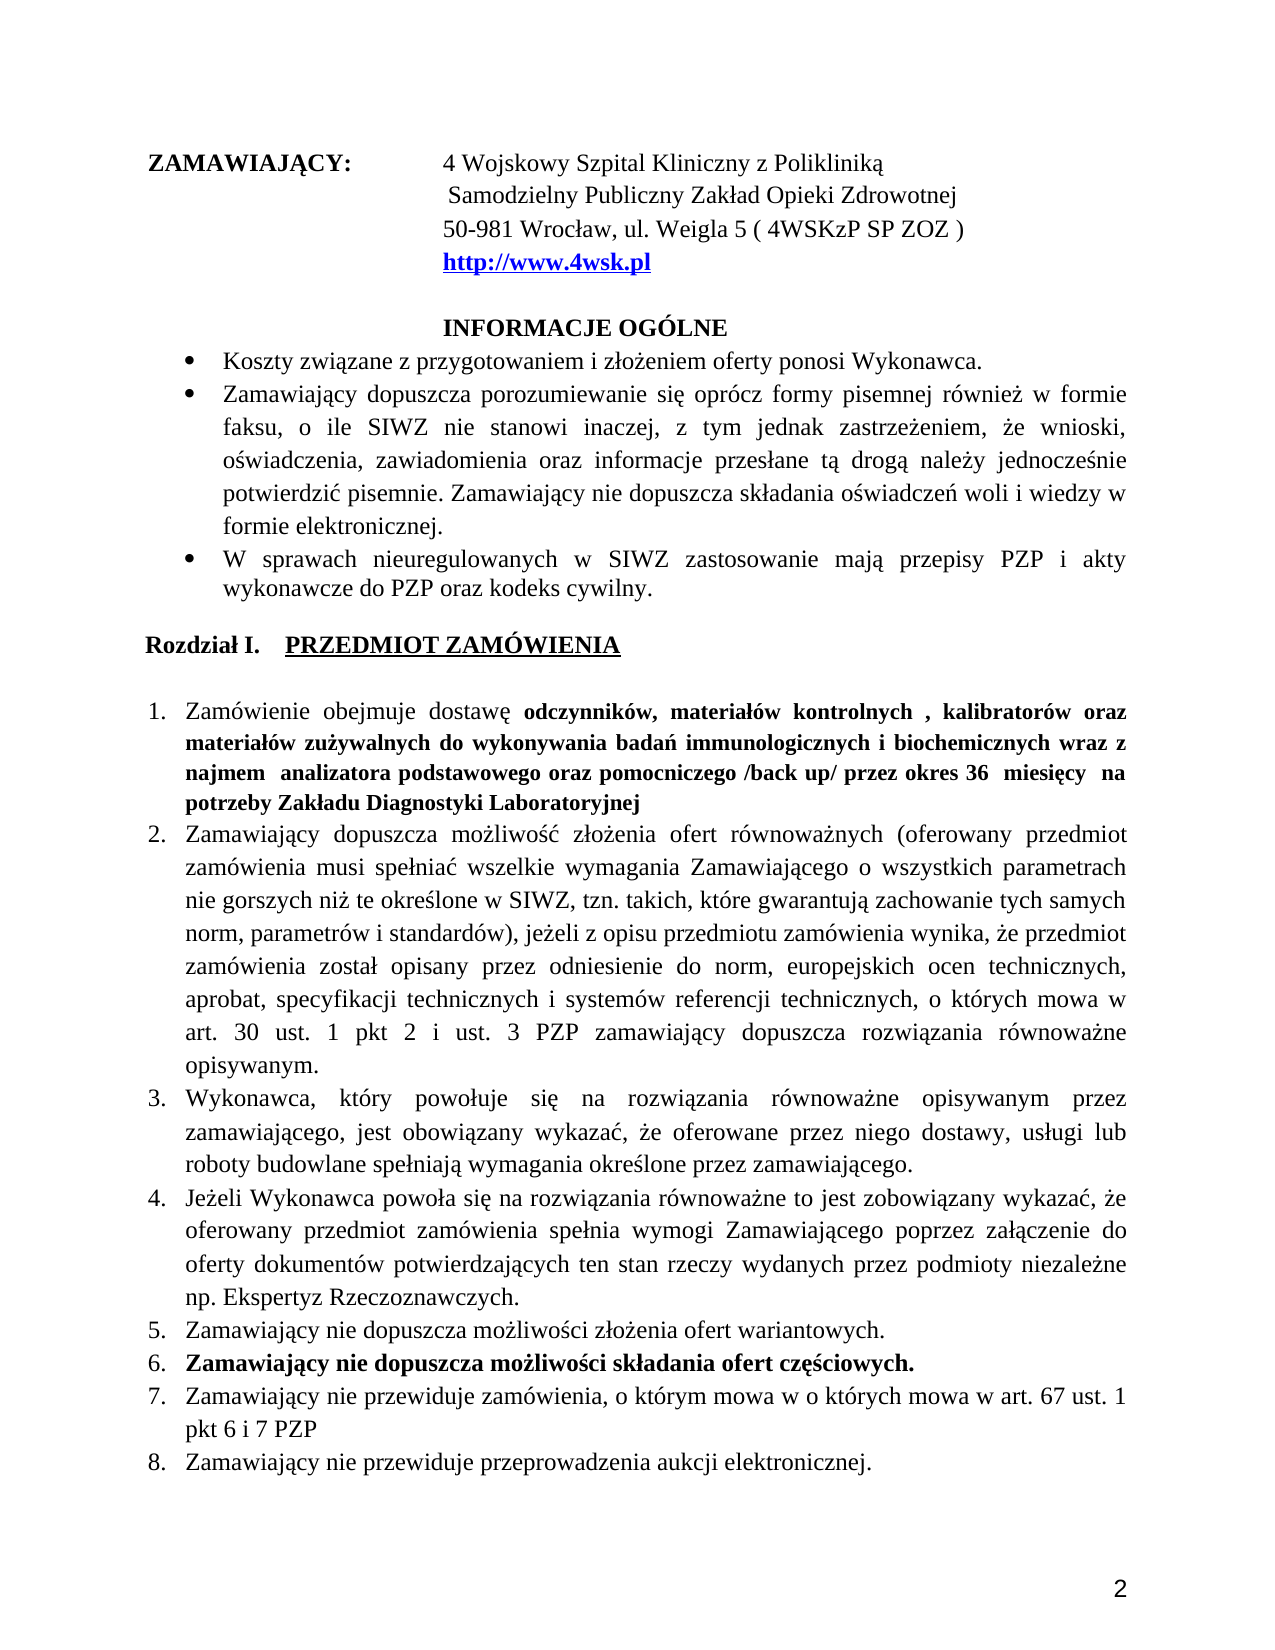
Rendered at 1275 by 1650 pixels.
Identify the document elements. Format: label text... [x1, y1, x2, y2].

list Zamawiający nie dopuszcza możliwości złożenia ofert wariantowych. [148, 1315, 1127, 1343]
text 50-981 Wrocław, ul. Weigla 5 ( 4WSKzP SP ZOZ ) [148, 214, 1127, 242]
list Zamawiający dopuszcza możliwość złożenia ofert równoważnych (oferowany przedmiot zamówienia musi spełniać wszelkie wymagania Zamawiającego o wszystkich parametrach nie gorszych niż te określone w SIWZ, tzn. takich, które gwarantują zachowanie tych samych norm, parametrów i standardów), jeżeli z opisu przedmiotu zamówienia wynika, że przedmiot zamówienia został opisany przez odniesienie do norm, europejskich ocen technicznych, aprobat, specyfikacji technicznych i systemów referencji technicznych, o których mowa w art. 30 ust. 1 pkt 2 i ust. 3 PZP zamawiający dopuszcza rozwiązania równoważne opisywanym. [148, 819, 1127, 1079]
list Wykonawca, który powołuje się na rozwiązania równoważne opisywanym przez zamawiającego, jest obowiązany wykazać, że oferowane przez niego dostawy, usługi lub roboty budowlane spełniają wymagania określone przez zamawiającego. [148, 1083, 1127, 1178]
list Zamawiający nie przewiduje przeprowadzenia aukcji elektronicznej. [148, 1447, 1127, 1476]
list Jeżeli Wykonawca powoła się na rozwiązania równoważne to jest zobowiązany wykazać, że oferowany przedmiot zamówienia spełnia wymogi Zamawiającego poprzez załączenie do oferty dokumentów potwierdzających ten stan rzeczy wydanych przez podmioty niezależne np. Ekspertyz Rzeczoznawczych. [148, 1183, 1127, 1310]
list Zamawiający dopuszcza porozumiewanie się oprócz formy pisemnej również w formie faksu, o ile SIWZ nie stanowi inaczej, z tym jednak zastrzeżeniem, że wnioski, oświadczenia, zawiadomienia oraz informacje przesłane tą drogą należy jednocześnie potwierdzić pisemnie. Zamawiający nie dopuszcza składania oświadczeń woli i wiedzy w formie elektronicznej. [185, 379, 1127, 539]
list Zamawiający nie przewiduje zamówienia, o którym mowa w o których mowa w art. 67 ust. 1 pkt 6 i 7 PZP [148, 1381, 1127, 1442]
text Rozdział I. PRZEDMIOT ZAMÓWIENIA [71, 630, 1127, 659]
list Zamawiający nie dopuszcza możliwości składania ofert częściowych. [148, 1348, 1127, 1376]
text ZAMAWIAJĄCY: 4 Wojskowy Szpital Kliniczny z Polikliniką Samodzielny Publiczny Zakład Opieki Zdrowotnej [148, 148, 1127, 209]
text http://www.4wsk.pl [369, 247, 1127, 275]
list W sprawach nieuregulowanych w SIWZ zastosowanie mają przepisy PZP i akty wykonawcze do PZP oraz kodeks cywilny. [185, 544, 1127, 601]
text INFORMACJE OGÓLNE [369, 313, 1127, 341]
list Koszty związane z przygotowaniem i złożeniem oferty ponosi Wykonawca. [185, 346, 1127, 374]
list Zamówienie obejmuje dostawę odczynników, materiałów kontrolnych , kalibratorów oraz materiałów zużywalnych do wykonywania badań immunologicznych i biochemicznych wraz z najmem analizatora podstawowego oraz pomocniczego /back up/ przez okres 36 miesięcy na potrzeby Zakładu Diagnostyki Laboratoryjnej [148, 696, 1127, 816]
